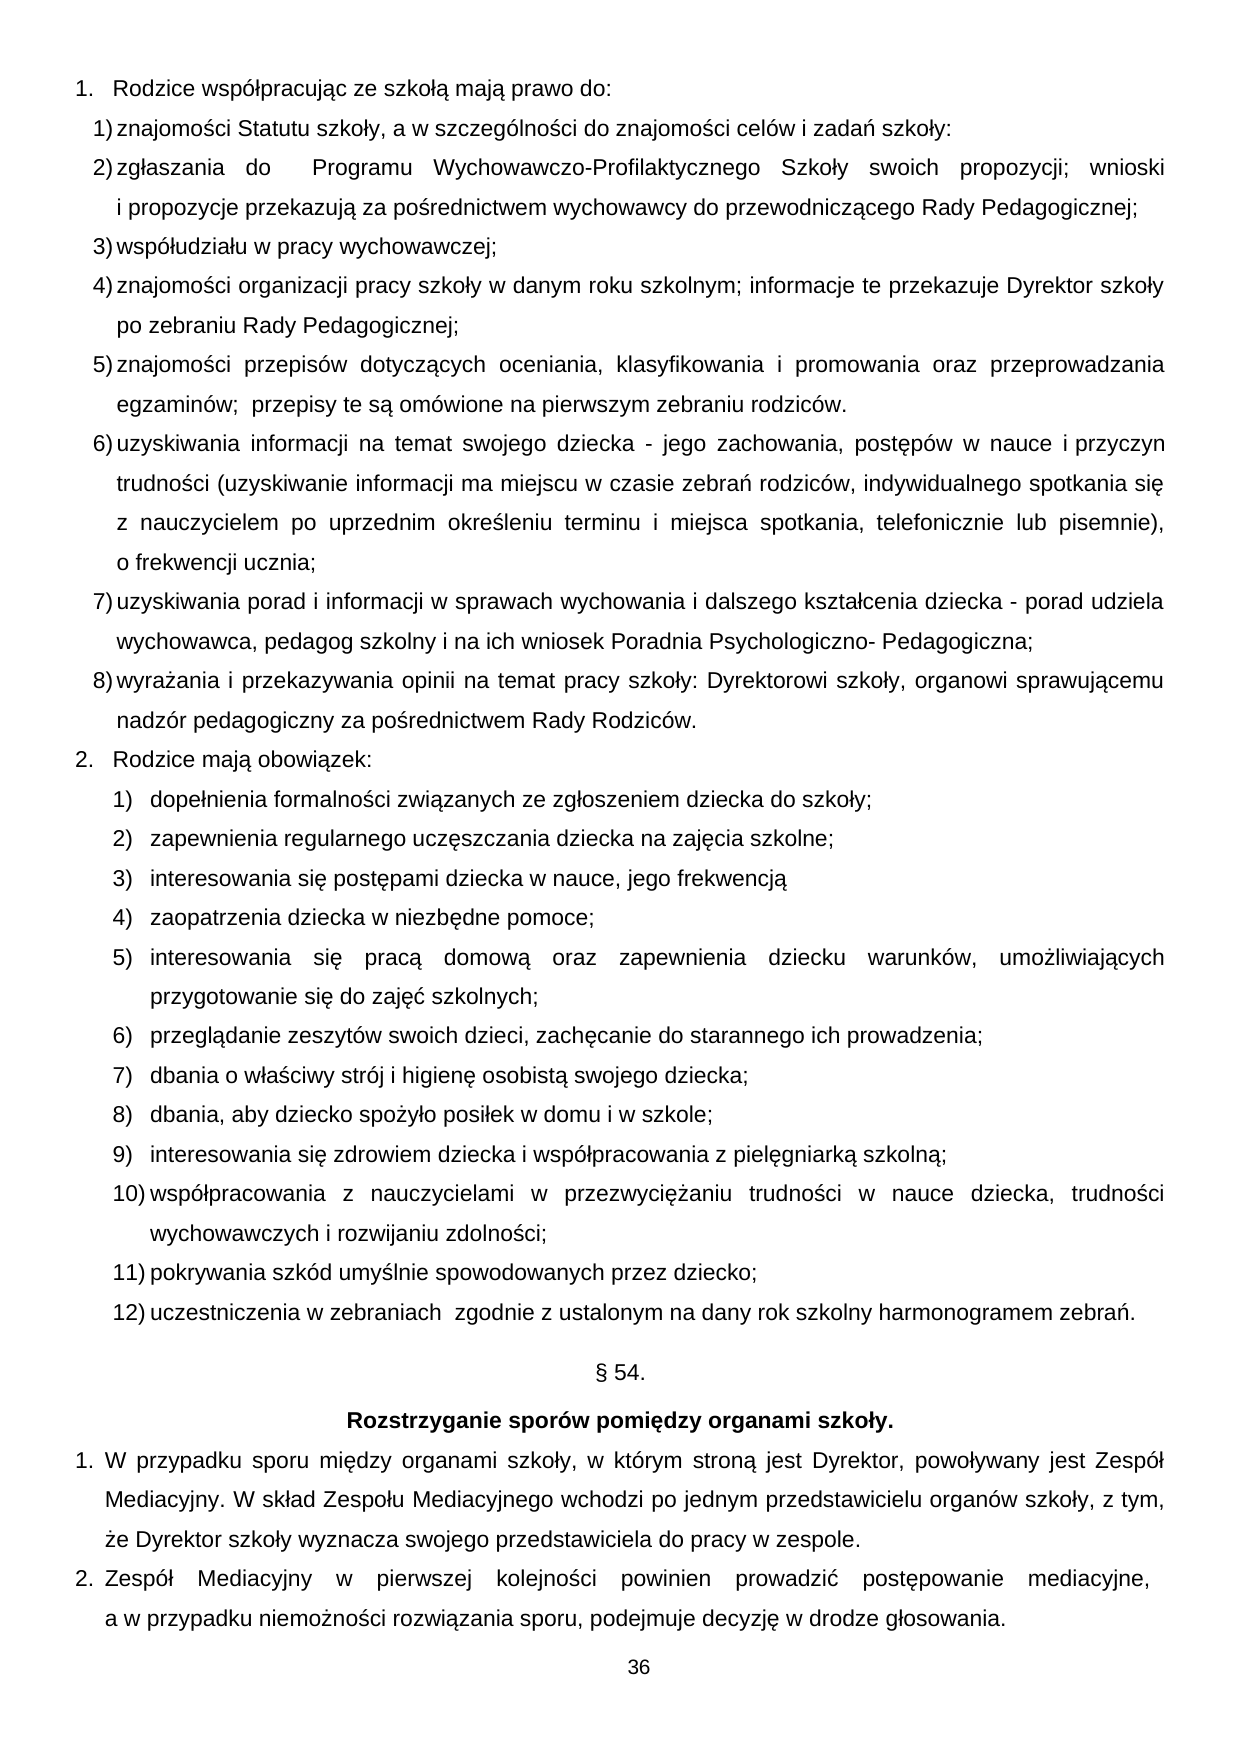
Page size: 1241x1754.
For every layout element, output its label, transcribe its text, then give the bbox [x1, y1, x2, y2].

list współudziału w pracy wychowawczej; [93, 233, 1165, 259]
list zapewnienia regularnego uczęszczania dziecka na zajęcia szkolne; [112, 825, 1165, 851]
list uzyskiwania informacji na temat swojego dziecka - jego zachowania, postępów w nauce i przyczyn trudności (uzyskiwanie informacji ma miejscu w czasie zebrań rodziców, indywidualnego spotkania się z nauczycielem po uprzednim określeniu terminu i miejsca spotkania, telefonicznie lub pisemnie), o frekwencji ucznia; [93, 430, 1165, 575]
list przeglądanie zeszytów swoich dzieci, zachęcanie do starannego ich prowadzenia; [112, 1022, 1165, 1049]
list znajomości przepisów dotyczących oceniania, klasyfikowania i promowania oraz przeprowadzania egzaminów; przepisy te są omówione na pierwszym zebraniu rodziców. [93, 351, 1165, 417]
text Rozstrzyganie sporów pomiędzy organami szkoły. [75, 1407, 1165, 1433]
text § 54. [75, 1359, 1165, 1386]
list wyrażania i przekazywania opinii na temat pracy szkoły: Dyrektorowi szkoły, organowi sprawującemu nadzór pedagogiczny za pośrednictwem Rady Rodziców. [93, 667, 1165, 733]
list znajomości Statutu szkoły, a w szczególności do znajomości celów i zadań szkoły: [93, 114, 1165, 141]
list W przypadku sporu między organami szkoły, w którym stroną jest Dyrektor, powoływany jest Zespół Mediacyjny. W skład Zespołu Mediacyjnego wchodzi po jednym przedstawicielu organów szkoły, z tym, że Dyrektor szkoły wyznacza swojego przedstawiciela do pracy w zespole. [75, 1447, 1165, 1552]
list zaopatrzenia dziecka w niezbędne pomoce; [112, 904, 1165, 930]
list interesowania się pracą domową oraz zapewnienia dziecku warunków, umożliwiających przygotowanie się do zajęć szkolnych; [112, 943, 1165, 1009]
list Rodzice mają obowiązek: [75, 746, 1109, 772]
list znajomości organizacji pracy szkoły w danym roku szkolnym; informacje te przekazuje Dyrektor szkoły po zebraniu Rady Pedagogicznej; [93, 272, 1165, 338]
list Zespół Mediacyjny w pierwszej kolejności powinien prowadzić postępowanie mediacyjne, a w przypadku niemożności rozwiązania sporu, podejmuje decyzję w drodze głosowania. [75, 1565, 1151, 1631]
list uzyskiwania porad i informacji w sprawach wychowania i dalszego kształcenia dziecka - porad udziela wychowawca, pedagog szkolny i na ich wniosek Poradnia Psychologiczno- Pedagogiczna; [93, 588, 1165, 654]
list współpracowania z nauczycielami w przezwyciężaniu trudności w nauce dziecka, trudności wychowawczych i rozwijaniu zdolności; [112, 1180, 1165, 1246]
list interesowania się postępami dziecka w nauce, jego frekwencją [112, 864, 1165, 891]
list pokrywania szkód umyślnie spowodowanych przez dziecko; [112, 1259, 1165, 1286]
list zgłaszania do Programu Wychowawczo-Profilaktycznego Szkoły swoich propozycji; wnioski i propozycje przekazują za pośrednictwem wychowawcy do przewodniczącego Rady Pedagogicznej; [93, 154, 1165, 220]
list uczestniczenia w zebraniach zgodnie z ustalonym na dany rok szkolny harmonogramem zebrań. [112, 1299, 1165, 1325]
list dbania o właściwy strój i higienę osobistą swojego dziecka; [112, 1062, 1165, 1088]
list Rodzice współpracując ze szkołą mają prawo do: [75, 75, 1165, 101]
list dopełnienia formalności związanych ze zgłoszeniem dziecka do szkoły; [112, 786, 1109, 812]
list dbania, aby dziecko spożyło posiłek w domu i w szkole; [112, 1101, 1165, 1128]
list interesowania się zdrowiem dziecka i współpracowania z pielęgniarką szkolną; [112, 1141, 1165, 1167]
